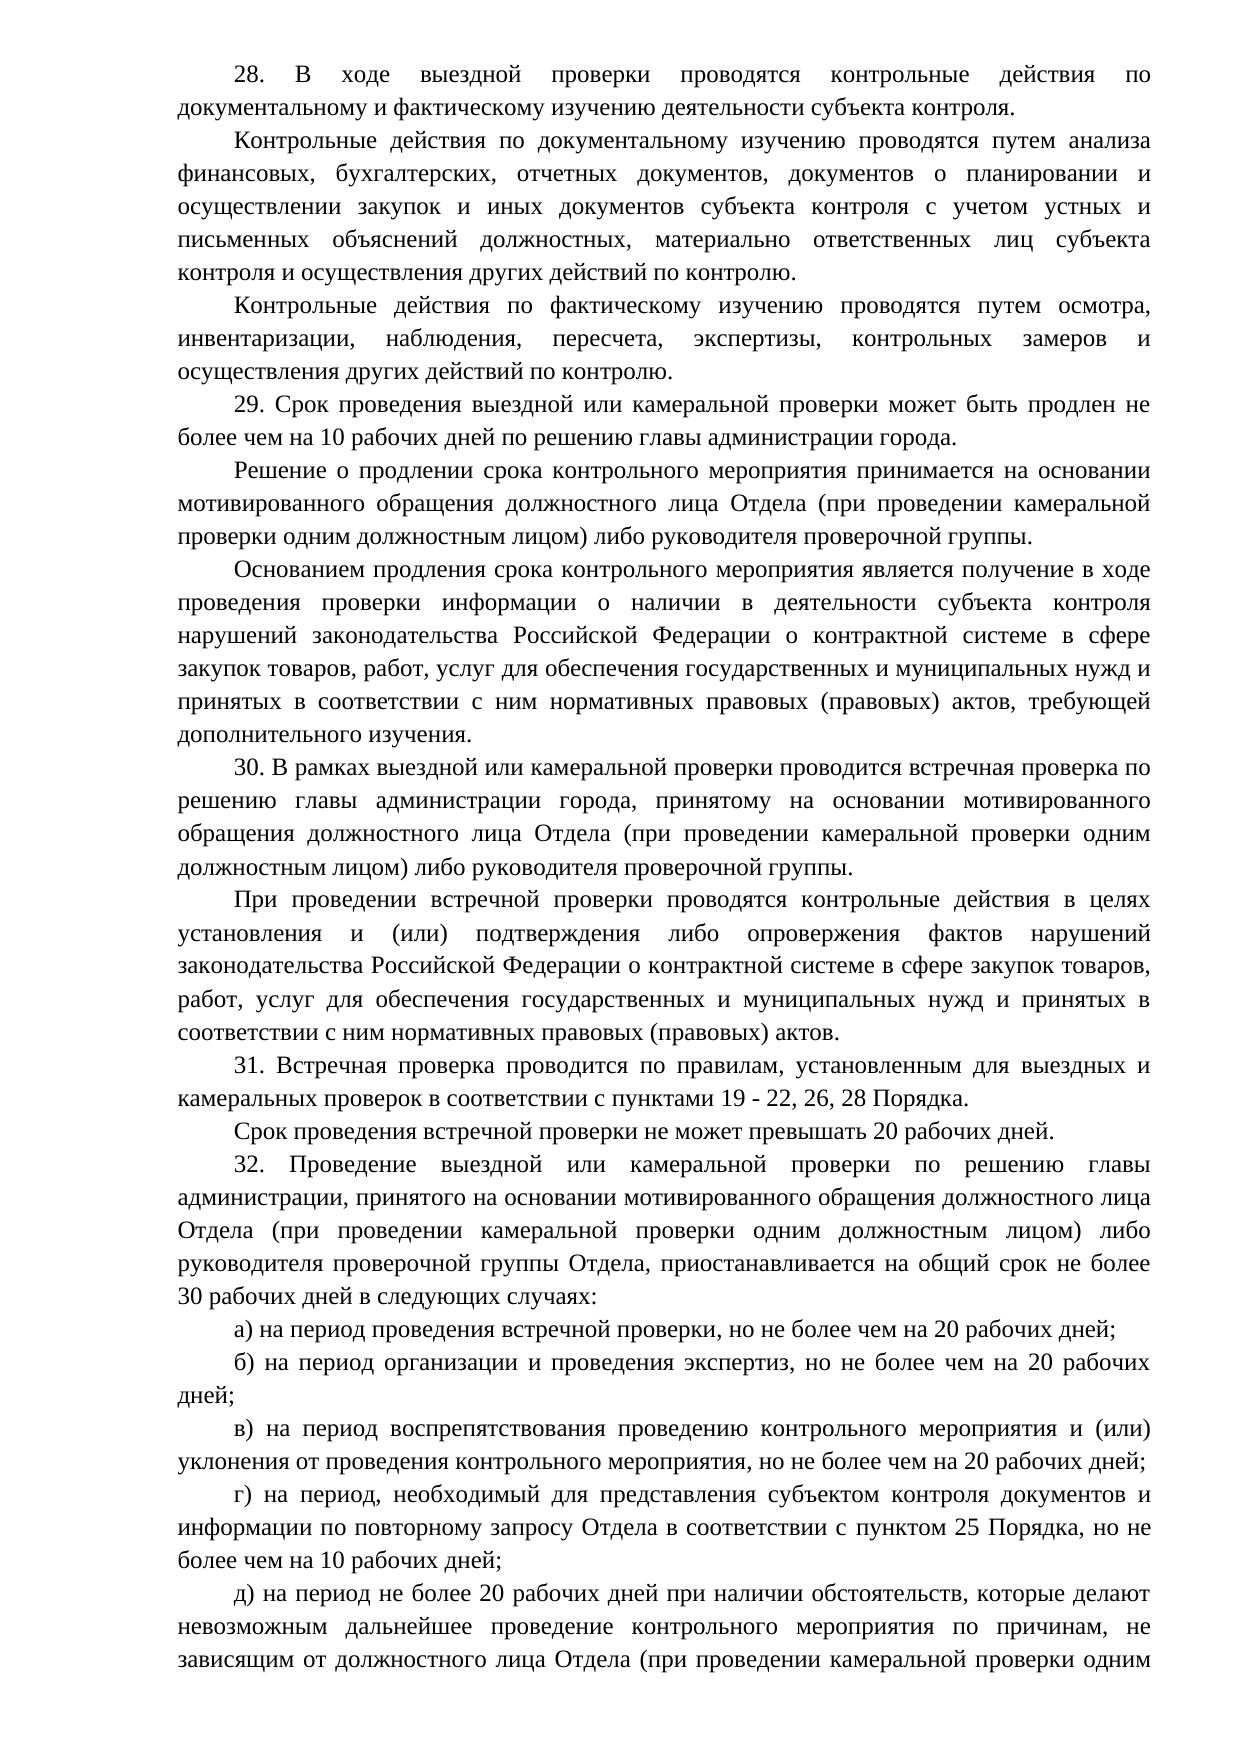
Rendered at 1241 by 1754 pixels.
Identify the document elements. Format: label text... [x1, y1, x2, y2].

text При проведении встречной проверки проводятся контрольные действия в целях установления и (или) подтверждения либо опровержения фактов нарушений законодательства Российской Федерации о контрактной системе в сфере закупок товаров, работ, услуг для обеспечения государственных и муниципальных нужд и принятых в соответствии с ним нормативных правовых (правовых) актов. [177, 884, 1152, 1045]
text Основанием продления срока контрольного мероприятия является получение в ходе проведения проверки информации о наличии в деятельности субъекта контроля нарушений законодательства Российской Федерации о контрактной системе в сфере закупок товаров, работ, услуг для обеспечения государственных и муниципальных нужд и принятых в соответствии с ним нормативных правовых (правовых) актов, требующей дополнительного изучения. [177, 554, 1152, 748]
text в) на период воспрепятствования проведению контрольного мероприятия и (или) уклонения от проведения контрольного мероприятия, но не более чем на 20 рабочих дней; [177, 1413, 1152, 1475]
text Контрольные действия по фактическому изучению проводятся путем осмотра, инвентаризации, наблюдения, пересчета, экспертизы, контрольных замеров и осуществления других действий по контролю. [177, 290, 1152, 385]
text 32. Проведение выездной или камеральной проверки по решению главы администрации, принятого на основании мотивированного обращения должностного лица Отдела (при проведении камеральной проверки одним должностным лицом) либо руководителя проверочной группы Отдела, приостанавливается на общий срок не более 30 рабочих дней в следующих случаях: [177, 1149, 1152, 1309]
text 29. Срок проведения выездной или камеральной проверки может быть продлен не более чем на 10 рабочих дней по решению главы администрации города. [177, 389, 1152, 451]
text 30. В рамках выездной или камеральной проверки проводится встречная проверка по решению главы администрации города, принятому на основании мотивированного обращения должностного лица Отдела (при проведении камеральной проверки одним должностным лицом) либо руководителя проверочной группы. [177, 752, 1152, 880]
text б) на период организации и проведения экспертиз, но не более чем на 20 рабочих дней; [177, 1347, 1152, 1409]
text 28. В ходе выездной проверки проводятся контрольные действия по документальному и фактическому изучению деятельности субъекта контроля. [177, 59, 1152, 121]
text 31. Встречная проверка проводится по правилам, установленным для выездных и камеральных проверок в соответствии с пунктами 19 - 22, 26, 28 Порядка. [177, 1050, 1152, 1111]
text Контрольные действия по документальному изучению проводятся путем анализа финансовых, бухгалтерских, отчетных документов, документов о планировании и осуществлении закупок и иных документов субъекта контроля с учетом устных и письменных объяснений должностных, материально ответственных лиц субъекта контроля и осуществления других действий по контролю. [177, 125, 1152, 286]
text Срок проведения встречной проверки не может превышать 20 рабочих дней. [177, 1116, 1152, 1144]
text Решение о продлении срока контрольного мероприятия принимается на основании мотивированного обращения должностного лица Отдела (при проведении камеральной проверки одним должностным лицом) либо руководителя проверочной группы. [177, 455, 1152, 550]
text г) на период, необходимый для представления субъектом контроля документов и информации по повторному запросу Отдела в соответствии с пунктом 25 Порядка, но не более чем на 10 рабочих дней; [177, 1479, 1152, 1574]
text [177, 1578, 1152, 1673]
text а) на период проведения встречной проверки, но не более чем на 20 рабочих дней; [177, 1314, 1152, 1343]
